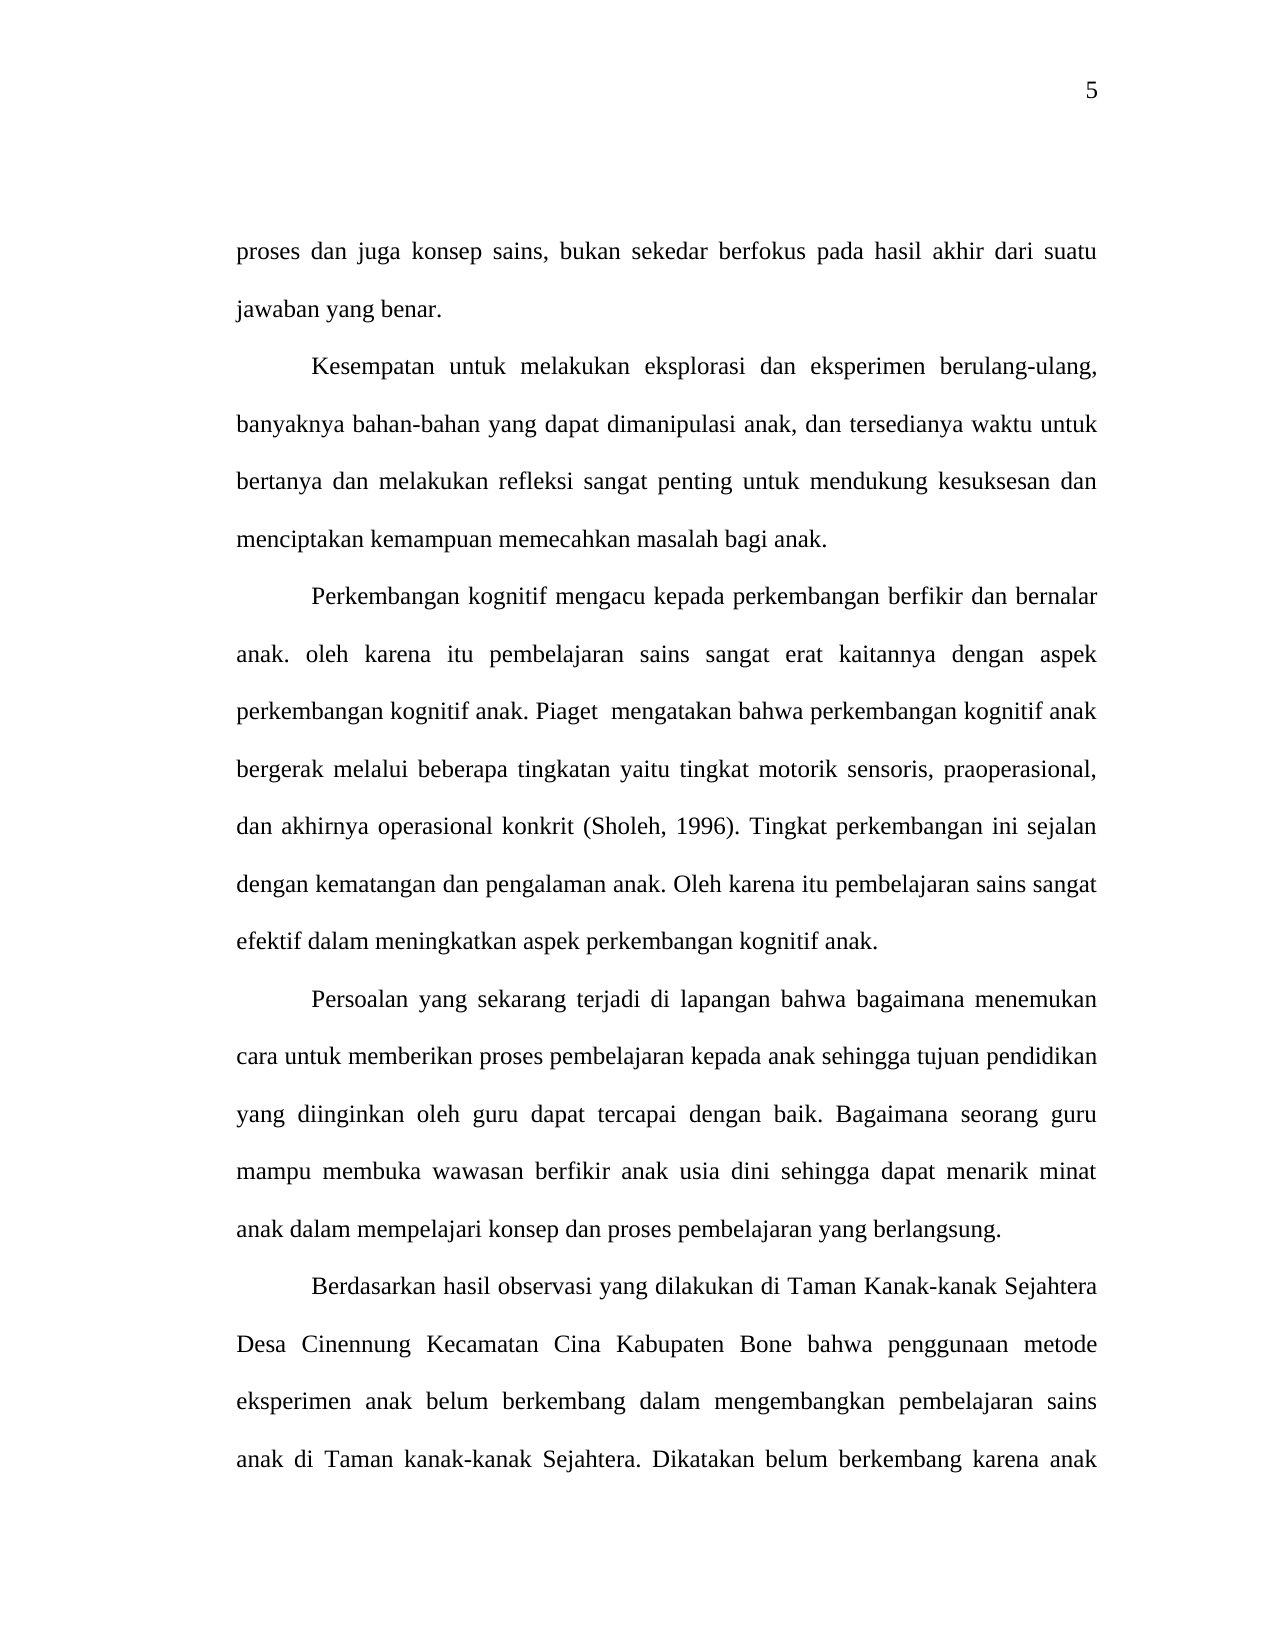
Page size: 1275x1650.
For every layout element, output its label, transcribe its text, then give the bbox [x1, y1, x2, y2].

text Persoalan yang sekarang terjadi di lapangan bahwa bagaimana menemukan cara untuk memberikan proses pembelajaran kepada anak sehingga tujuan pendidikan yang diinginkan oleh guru dapat tercapai dengan baik. Bagaimana seorang guru mampu membuka wawasan berfikir anak usia dini sehingga dapat menarik minat anak dalam mempelajari konsep dan proses pembelajaran yang berlangsung. [236, 984, 1098, 1242]
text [236, 236, 1098, 322]
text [236, 1271, 1098, 1472]
text Kesempatan untuk melakukan eksplorasi dan eksperimen berulang-ulang, banyaknya bahan-bahan yang dapat dimanipulasi anak, dan tersedianya waktu untuk bertanya dan melakukan refleksi sangat penting untuk mendukung kesuksesan dan menciptakan kemampuan memecahkan masalah bagi anak. [236, 351, 1098, 552]
text Perkembangan kognitif mengacu kepada perkembangan berfikir dan bernalar anak. oleh karena itu pembelajaran sains sangat erat kaitannya dengan aspek perkembangan kognitif anak. Piaget mengatakan bahwa perkembangan kognitif anak bergerak melalui beberapa tingkatan yaitu tingkat motorik sensoris, praoperasional, dan akhirnya operasional konkrit (Sholeh, 1996). Tingkat perkembangan ini sejalan dengan kematangan dan pengalaman anak. Oleh karena itu pembelajaran sains sangat efektif dalam meningkatkan aspek perkembangan kognitif anak. [236, 581, 1098, 955]
